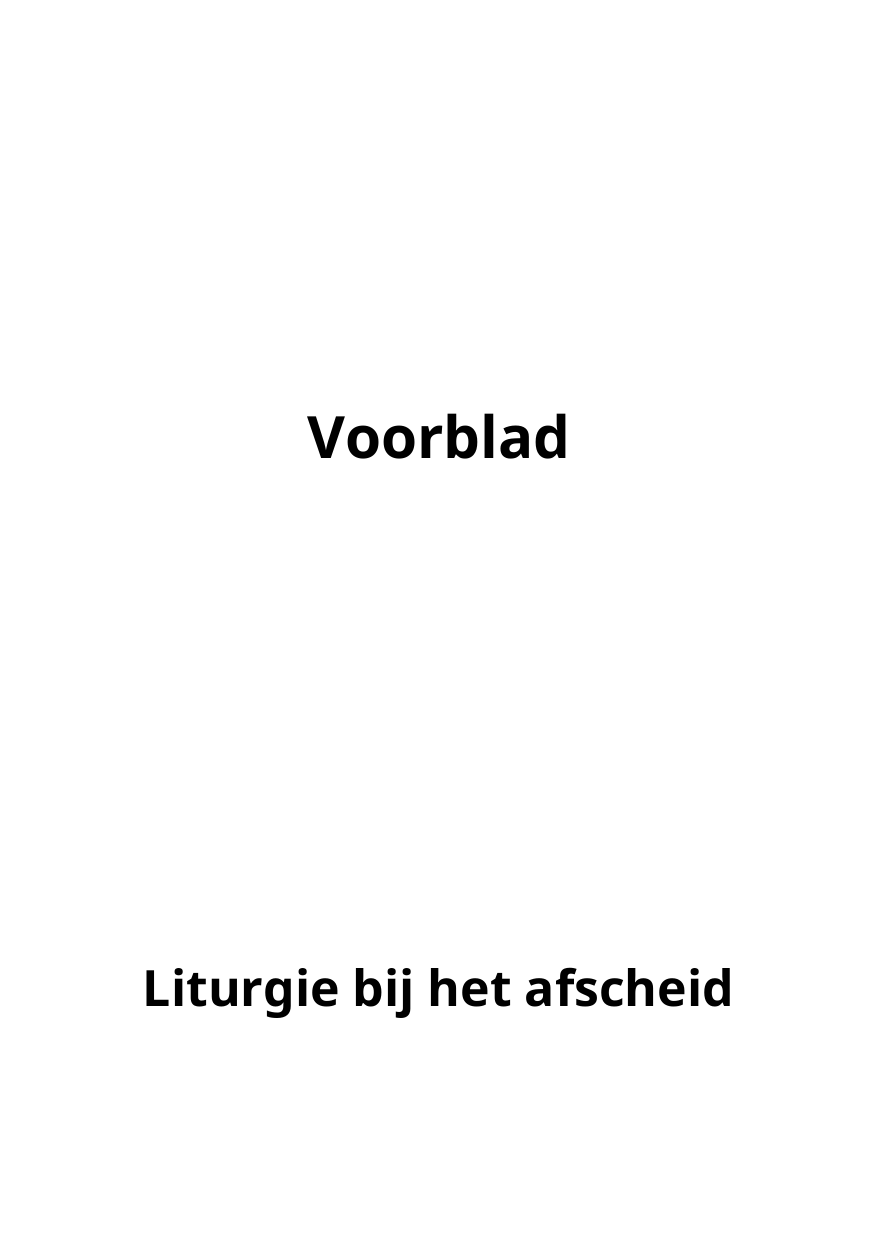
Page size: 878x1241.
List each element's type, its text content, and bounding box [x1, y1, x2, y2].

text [106, 953, 771, 1021]
text Voorblad [106, 396, 771, 476]
